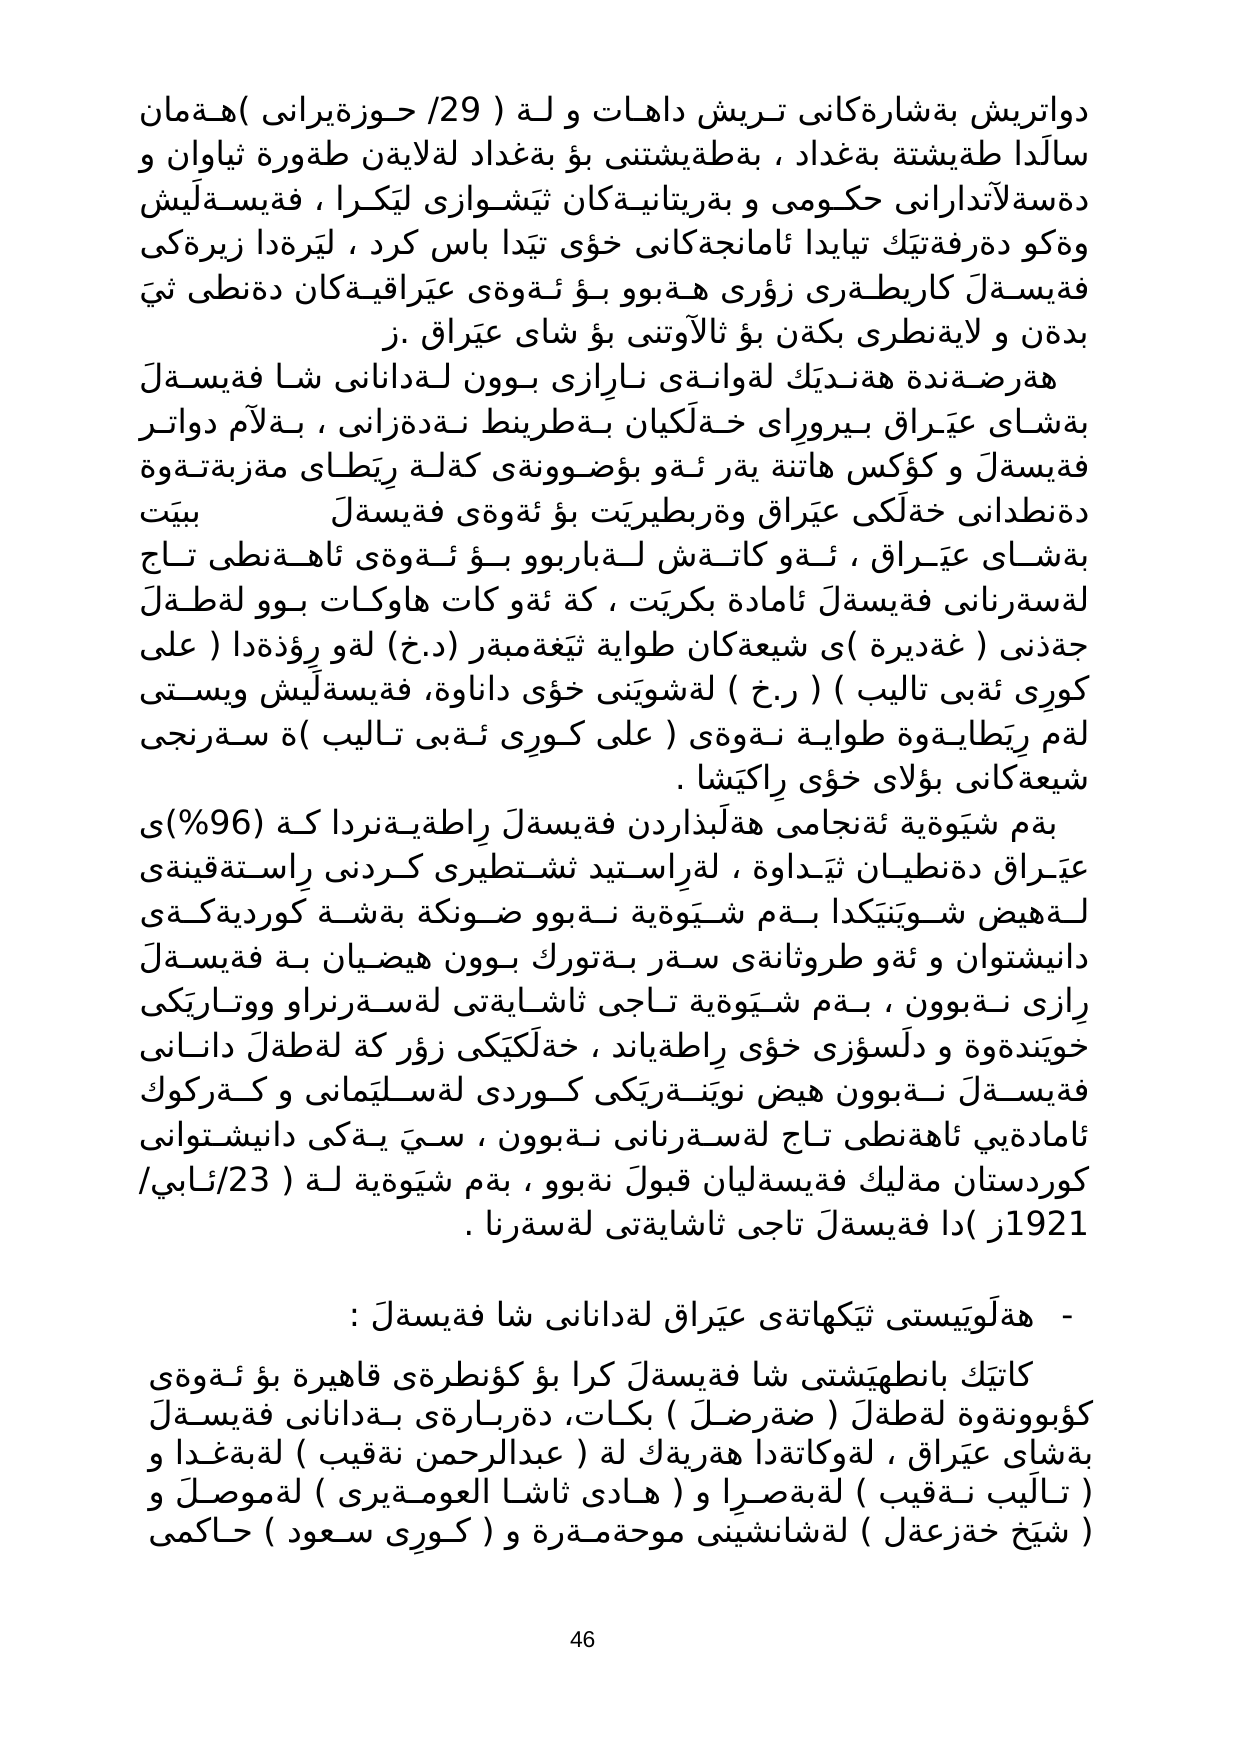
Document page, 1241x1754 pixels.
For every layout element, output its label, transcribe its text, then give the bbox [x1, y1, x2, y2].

list هةلَويَيستى ثيَكهاتةى عيَراق لةدانانى شا فةيسةلَ : [148, 1296, 1061, 1335]
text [148, 1356, 1093, 1550]
text هةرضةندة هةنديَك لةوانةى نارِازى بوون لةدانانى شا فةيسةلَ بةشاى عيَراق بيرورِاى خةلَكيان بةطرينط نةدةزانى ، بةلآم دواتر فةيسةلَ و كؤكس هاتنة يةر ئةو بؤضوونةى كةلة رِيَطاى مةزبةتةوة دةنطدانى خةلَكى عيَراق وةربطيريَت بؤ ئةوةى فةيسةلَ ببيَت بةشاى عيَراق ، ئةو كاتةش لةباربوو بؤ ئةوةى ئاهةنطى تاج لةسةرنانى فةيسةلَ ئامادة بكريَت ، كة ئةو كات هاوكات بوو لةطةلَ جةذنى ( غةديرة )ى شيعةكان طواية ثيَغةمبةر (د.خ) لةو رِؤذةدا ( على كورِى ئةبى تاليب ) ( ر.خ ) لةشويَنى خؤى داناوة، فةيسةلَيش ويستى لةم رِيَطايةوة طواية نةوةى ( على كورِى ئةبى تاليب )ة سةرنجى شيعةكانى بؤلاى خؤى رِاكيَشا . [139, 357, 1089, 798]
text بةم شيَوةية ئةنجامى هةلَبذاردن فةيسةلَ رِاطةيةنردا كة (96%)ى عيَراق دةنطيان ثيَداوة ، لةرِاستيد ثشتطيرى كردنى رِاستةقينةى لةهيض شويَنيَكدا بةم شيَوةية نةبوو ضونكة بةشة كورديةكةى دانيشتوان و ئةو طروثانةى سةر بةتورك بوون هيضيان بة فةيسةلَ رِازى نةبوون ، بةم شيَوةية تاجى ثاشايةتى لةسةرنراو ووتاريَكى خويَندةوة و دلَسؤزى خؤى رِاطةياند ، خةلَكيَكى زؤر كة لةطةلَ دانانى فةيسةلَ نةبوون هيض نويَنةريَكى كوردى لةسليَمانى و كةركوك ئامادةيي ئاهةنطى تاج لةسةرنانى نةبوون ، سيَ يةكى دانيشتوانى كوردستان مةليك فةيسةليان قبولَ نةبوو ، بةم شيَوةية لة ( 23/ئابي/1921ز )دا فةيسةلَ تاجى ثاشايةتى لةسةرنا . [139, 803, 1089, 1243]
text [139, 90, 1089, 352]
